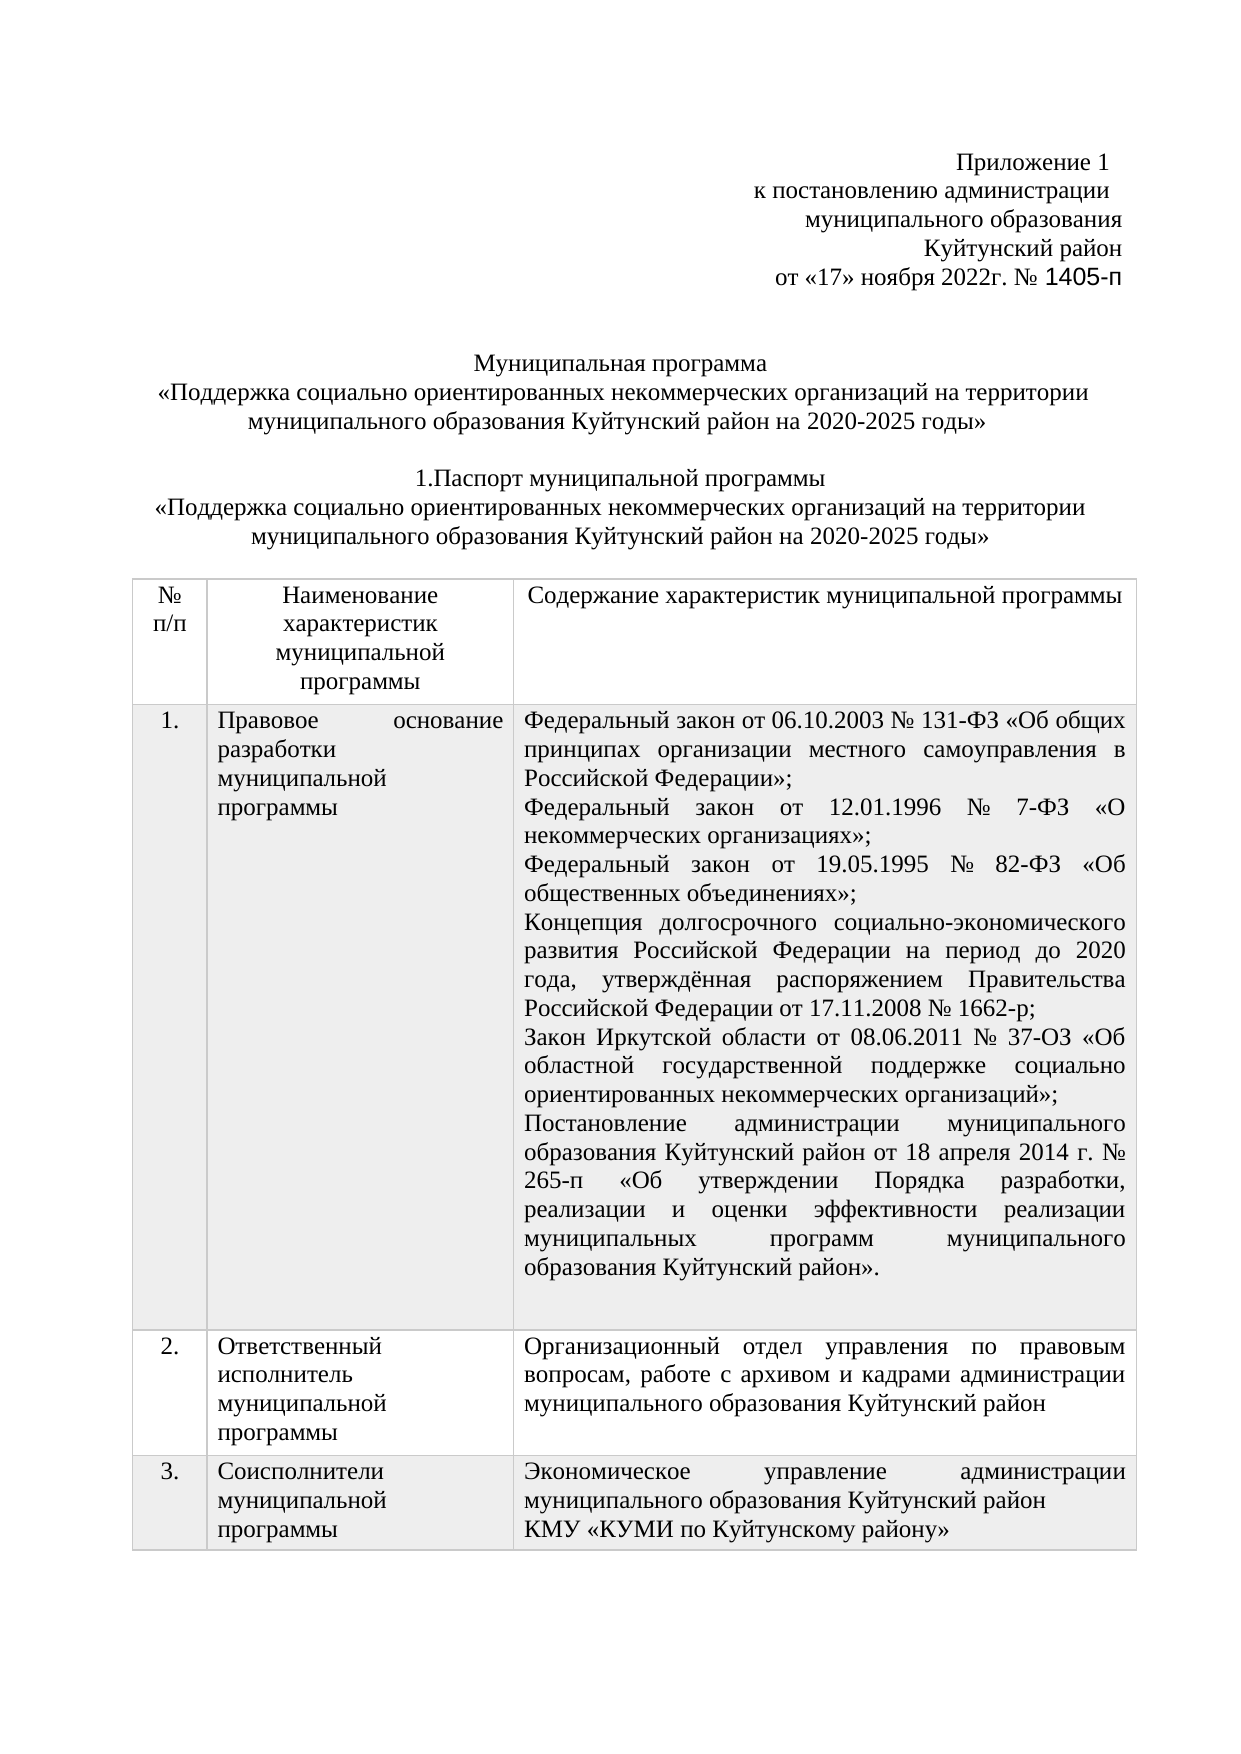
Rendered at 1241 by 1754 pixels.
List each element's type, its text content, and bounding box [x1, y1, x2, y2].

table_cell 2. [133, 1331, 206, 1455]
table_header Содержание характеристик муниципальной программы [514, 580, 1136, 704]
text к постановлению администрации [118, 176, 1122, 204]
text Приложение 1 [118, 147, 1122, 176]
table_cell Организационный отдел управления по правовым вопросам, работе с архивом и кадрами администрации муниципального образования Куйтунский район [514, 1331, 1136, 1455]
text Муниципальная программа [118, 348, 1122, 377]
text 1.Паспорт муниципальной программы [118, 463, 1122, 492]
table_cell Соисполнители муниципальной программы [208, 1456, 513, 1549]
text муниципального образования [118, 204, 1122, 233]
text «Поддержка социально ориентированных некоммерческих организаций на территории муниципального образования Куйтунский район на 2020-2025 годы» [118, 492, 1122, 549]
table_cell Ответственный исполнитель муниципальной программы [208, 1331, 513, 1455]
text Куйтунский район [118, 233, 1122, 262]
table_cell Экономическое управление администрации муниципального образования Куйтунский район КМУ «КУМИ по Куйтунскому району» [514, 1456, 1136, 1549]
text от «17» ноября 2022г. № 1405-п [118, 262, 1122, 291]
table_cell Федеральный закон от 06.10.2003 № 131-ФЗ «Об общих принципах организации местного самоуправления в Российской Федерации»; Федеральный закон от 12.01.1996 № 7-ФЗ «О некоммерческих организациях»; Федеральный закон от 19.05.1995 № 82-ФЗ «Об общественных объединениях»; Концепция долгосрочного социально-экономического развития Российской Федерации на период до 2020 года, утверждённая распоряжением Правительства Российской Федерации от 17.11.2008 № 1662-р; Закон Иркутской области от 08.06.2011 № 37-ОЗ «Об областной государственной поддержке социально ориентированных некоммерческих организаций»; Постановление администрации муниципального образования Куйтунский район от 18 апреля 2014 г. № 265-п «Об утверждении Порядка разработки, реализации и оценки эффективности реализации муниципальных программ муниципального образования Куйтунский район». [514, 705, 1136, 1329]
table_header Наименование характеристик муниципальной программы [208, 580, 513, 704]
table_cell 3. [133, 1456, 206, 1549]
table_cell 1. [133, 705, 206, 1329]
table_cell Правовое основание разработки муниципальной программы [208, 705, 513, 1329]
table_header № п/п [133, 580, 206, 704]
text «Поддержка социально ориентированных некоммерческих организаций на территории муниципального образования Куйтунский район на 2020-2025 годы» [118, 377, 1122, 434]
